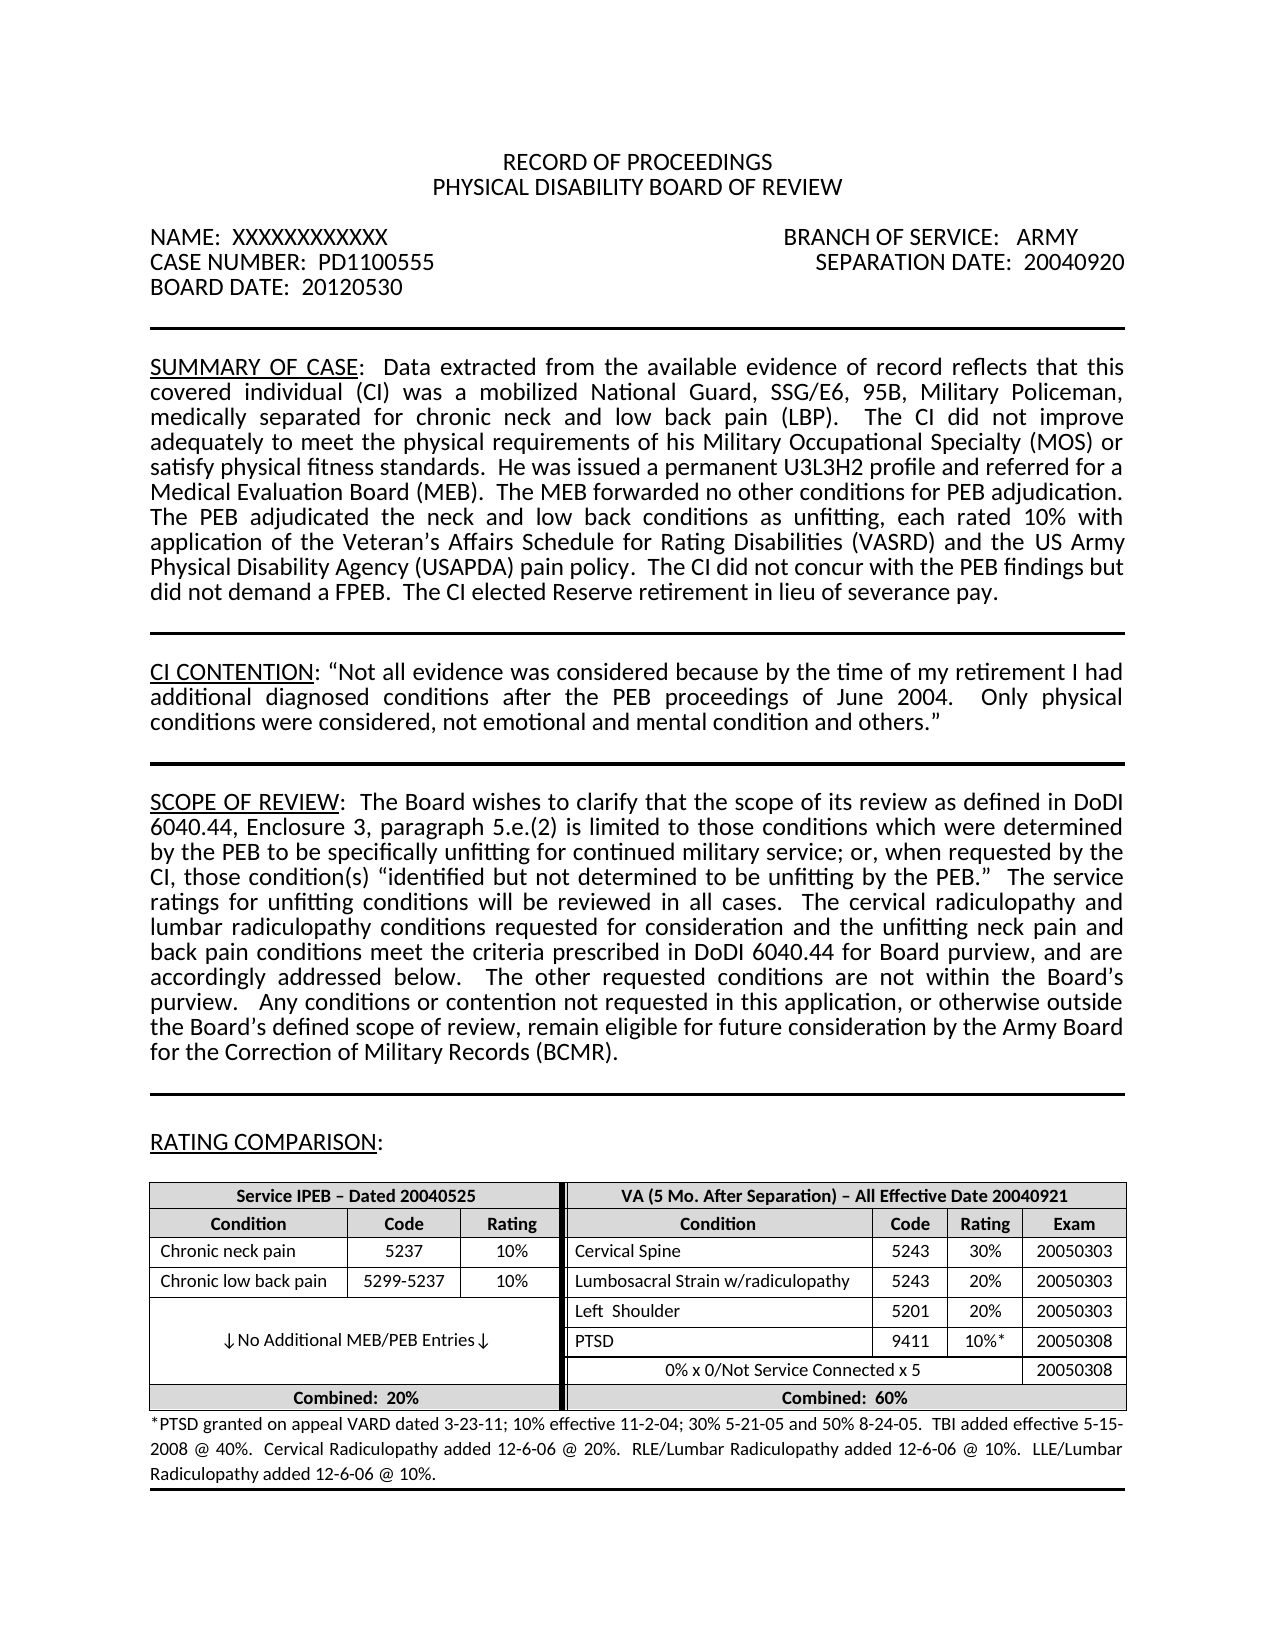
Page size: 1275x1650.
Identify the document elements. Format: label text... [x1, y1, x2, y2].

text RECORD OF PROCEEDINGS [150, 150, 1125, 175]
table_cell Exam [1023, 1209, 1126, 1237]
table_cell Combined: 20% [150, 1385, 559, 1409]
table_cell 20050303 [1023, 1298, 1126, 1327]
table_cell ↓No Additional MEB/PEB Entries↓ [150, 1298, 559, 1383]
table_cell Condition [150, 1209, 347, 1237]
table_cell 10%* [948, 1328, 1022, 1356]
text SCOPE OF REVIEW: The Board wishes to clarify that the scope of its review as defined in DoDI 6040.44, Enclosure 3, paragraph 5.e.(2) is limited to those conditions which were determined by the PEB to be specifically unfitting for continued military service; or, when requested by the CI, those condition(s) “identified but not determined to be unfitting by the PEB.” The service ratings for unfitting conditions will be reviewed in all cases. The cervical radiculopathy and lumbar radiculopathy conditions requested for consideration and the unfitting neck pain and back pain conditions meet the criteria prescribed in DoDI 6040.44 for Board purview, and are accordingly addressed below. The other requested conditions are not within the Board’s purview. Any conditions or contention not requested in this application, or otherwise outside the Board’s defined scope of review, remain eligible for future consideration by the Army Board for the Correction of Military Records (BCMR). [150, 791, 1125, 1066]
table_cell Chronic low back pain [150, 1268, 347, 1297]
table_cell Chronic neck pain [150, 1238, 347, 1267]
table_cell 20050308 [1023, 1358, 1126, 1383]
table_cell Left Shoulder [568, 1298, 872, 1327]
table_cell 10% [461, 1268, 559, 1297]
table_cell 20050308 [1023, 1328, 1126, 1356]
table_header VA (5 Mo. After Separation) – All Effective Date 20040921 [568, 1183, 1126, 1208]
table_cell Lumbosacral Strain w/radiculopathy [568, 1268, 872, 1297]
text RATING COMPARISON: [150, 1126, 1125, 1157]
text CASE NUMBER: PD1100555 SEPARATION DATE: 20040920 [150, 250, 1125, 275]
table_cell Rating [461, 1209, 559, 1237]
table_cell 5201 [873, 1298, 947, 1327]
table_cell 20050303 [1023, 1238, 1126, 1267]
text NAME: XXXXXXXXXXXX BRANCH OF SERVICE: Army [150, 225, 1125, 250]
table_cell PTSD [568, 1328, 872, 1356]
text *PTSD granted on appeal VARD dated 3-23-11; 10% effective 11-2-04; 30% 5-21-05 and 50% 8-24-05. TBI added effective 5-15-2008 @ 40%. Cervical Radiculopathy added 12-6-06 @ 20%. RLE/Lumbar Radiculopathy added 12-6-06 @ 10%. LLE/Lumbar Radiculopathy added 12-6-06 @ 10%. [150, 1411, 1125, 1488]
text SUMMARY OF CASE: Data extracted from the available evidence of record reflects that this covered individual (CI) was a mobilized National Guard, SSG/E6, 95B, Military Policeman, medically separated for chronic neck and low back pain (LBP). The CI did not improve adequately to meet the physical requirements of his Military Occupational Specialty (MOS) or satisfy physical fitness standards. He was issued a permanent U3L3H2 profile and referred for a Medical Evaluation Board (MEB). The MEB forwarded no other conditions for PEB adjudication. The PEB adjudicated the neck and low back conditions as unfitting, each rated 10% with application of the Veteran’s Affairs Schedule for Rating Disabilities (VASRD) and the US Army Physical Disability Agency (USAPDA) pain policy. The CI did not concur with the PEB findings but did not demand a FPEB. The CI elected Reserve retirement in lieu of severance pay. [150, 355, 1125, 605]
text PHYSICAL DISABILITY BOARD OF REVIEW [150, 175, 1125, 200]
table_cell Code [873, 1209, 947, 1237]
table_cell Code [348, 1209, 460, 1237]
text BOARD DATE: 20120530 [150, 275, 1125, 300]
table_cell Combined: 60% [568, 1385, 1126, 1409]
table_cell 20% [948, 1298, 1022, 1327]
table_cell 0% x 0/Not Service Connected x 5 [568, 1358, 1022, 1383]
table_cell 5243 [873, 1238, 947, 1267]
table_cell 5237 [348, 1238, 460, 1267]
table_cell Rating [948, 1209, 1022, 1237]
table_cell 5299-5237 [348, 1268, 460, 1297]
text CI CONTENTION: “Not all evidence was considered because by the time of my retirement I had additional diagnosed conditions after the PEB proceedings of June 2004. Only physical conditions were considered, not emotional and mental condition and others.” [150, 660, 1125, 735]
table_cell 5243 [873, 1268, 947, 1297]
table_cell 20% [948, 1268, 1022, 1297]
table_cell 9411 [873, 1328, 947, 1356]
table_cell 20050303 [1023, 1268, 1126, 1297]
table_cell Condition [568, 1209, 872, 1237]
table_cell 30% [948, 1238, 1022, 1267]
table_cell Cervical Spine [568, 1238, 872, 1267]
table_cell 10% [461, 1238, 559, 1267]
table_header Service IPEB – Dated 20040525 [150, 1183, 559, 1208]
